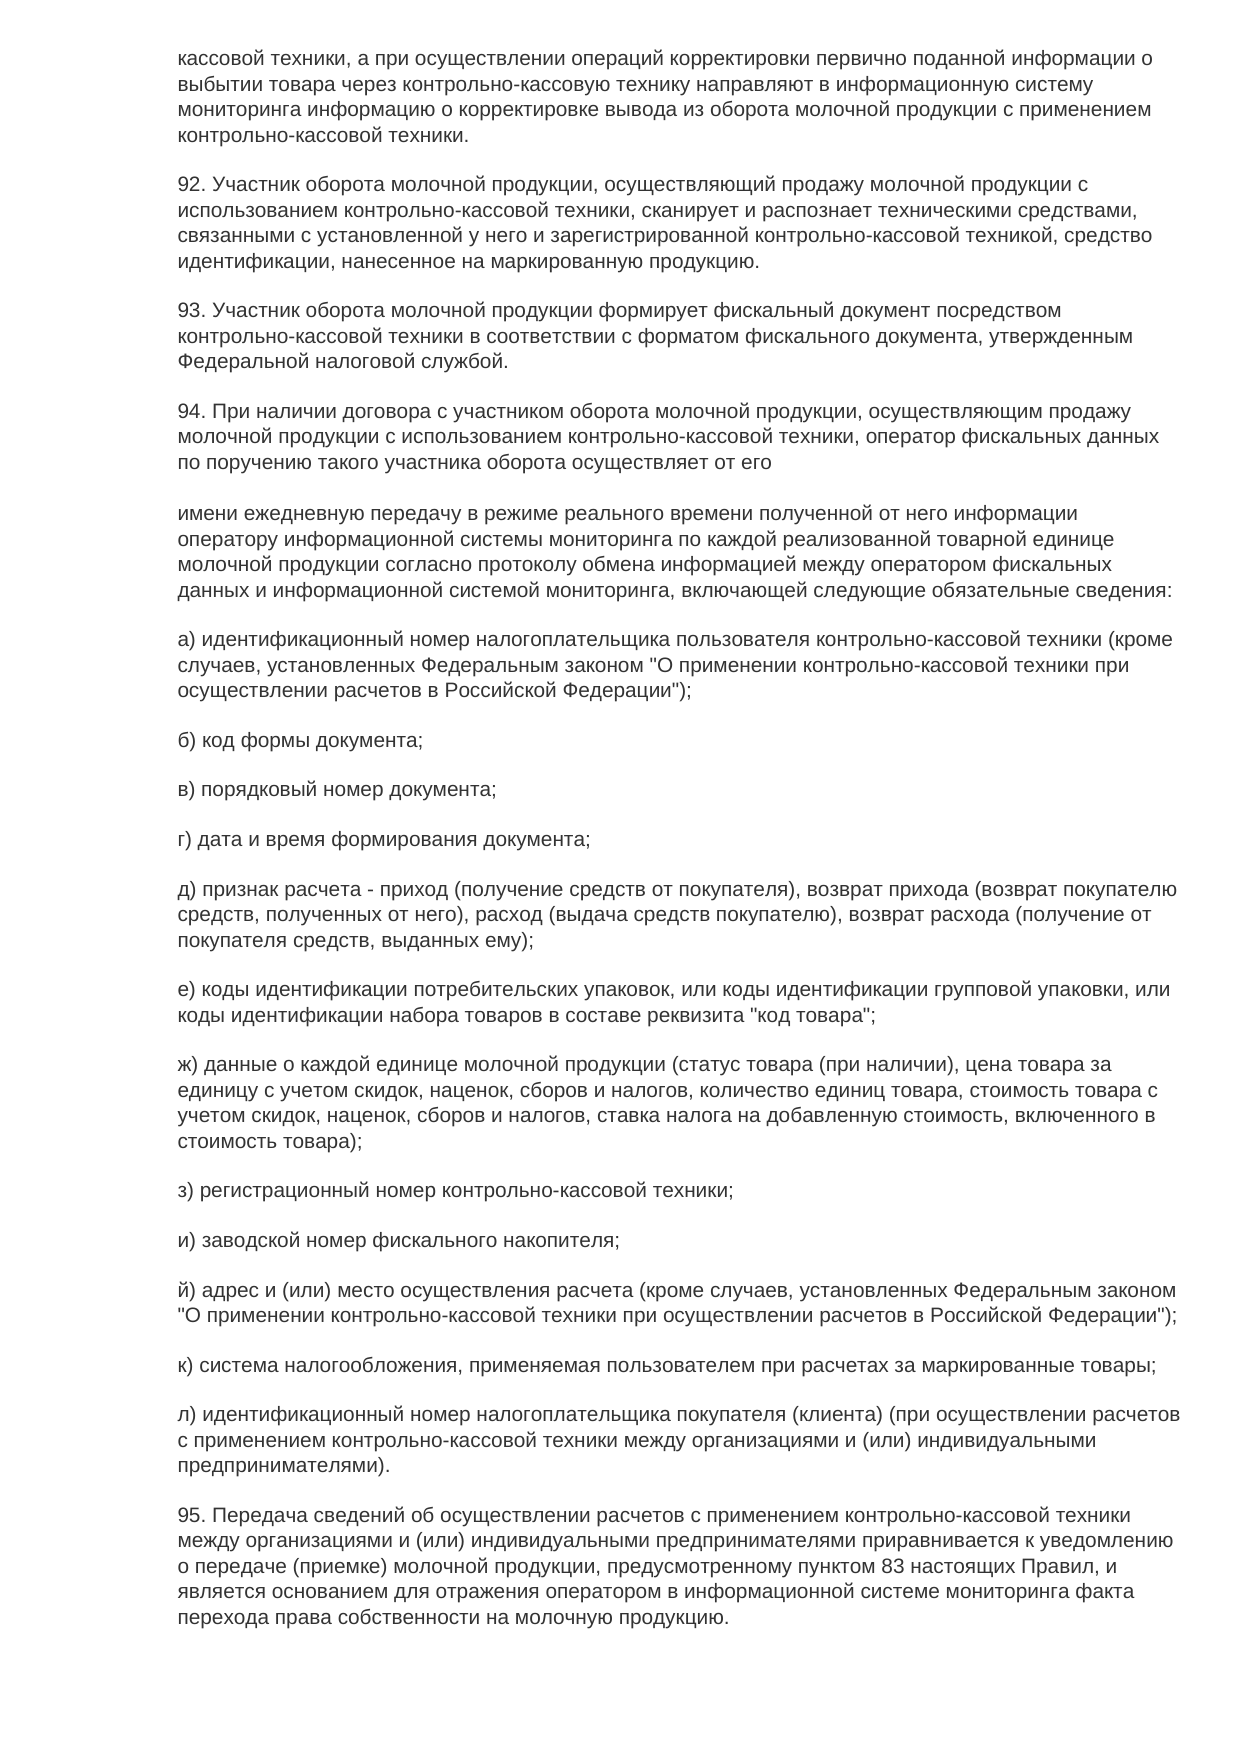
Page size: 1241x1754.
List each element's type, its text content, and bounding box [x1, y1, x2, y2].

text б) код формы документа; [177, 726, 1181, 752]
text д) признак расчета - приход (получение средств от покупателя), возврат прихода (возврат покупателю средств, полученных от него), расход (выдача средств покупателю), возврат расхода (получение от покупателя средств, выданных ему); [177, 875, 1181, 951]
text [177, 44, 1181, 146]
text к) система налогообложения, применяемая пользователем при расчетах за маркированные товары; [177, 1351, 1181, 1376]
text й) адрес и (или) место осуществления расчета (кроме случаев, установленных Федеральным законом "О применении контрольно-кассовой техники при осуществлении расчетов в Российской Федерации"); [177, 1276, 1181, 1327]
text г) дата и время формирования документа; [177, 825, 1181, 851]
text ж) данные о каждой единице молочной продукции (статус товара (при наличии), цена товара за единицу с учетом скидок, наценок, сборов и налогов, количество единиц товара, стоимость товара с учетом скидок, наценок, сборов и налогов, ставка налога на добавленную стоимость, включенного в стоимость товара); [177, 1051, 1181, 1153]
text 93. Участник оборота молочной продукции формирует фискальный документ посредством контрольно-кассовой техники в соответствии с форматом фискального документа, утвержденным Федеральной налоговой службой. [177, 297, 1181, 373]
text 92. Участник оборота молочной продукции, осуществляющий продажу молочной продукции с использованием контрольно-кассовой техники, сканирует и распознает техническими средствами, связанными с установленной у него и зарегистрированной контрольно-кассовой техникой, средство идентификации, нанесенное на маркированную продукцию. [177, 170, 1181, 272]
text а) идентификационный номер налогоплательщика пользователя контрольно-кассовой техники (кроме случаев, установленных Федеральным законом "О применении контрольно-кассовой техники при осуществлении расчетов в Российской Федерации"); [177, 625, 1181, 702]
text в) порядковый номер документа; [177, 776, 1181, 801]
text 95. Передача сведений об осуществлении расчетов с применением контрольно-кассовой техники между организациями и (или) индивидуальными предпринимателями приравнивается к уведомлению о передаче (приемке) молочной продукции, предусмотренному пунктом 83 настоящих Правил, и является основанием для отражения оператором в информационной системе мониторинга факта перехода права собственности на молочную продукцию. [177, 1501, 1181, 1629]
text и) заводской номер фискального накопителя; [177, 1226, 1181, 1252]
text з) регистрационный номер контрольно-кассовой техники; [177, 1177, 1181, 1202]
text 94. При наличии договора с участником оборота молочной продукции, осуществляющим продажу молочной продукции с использованием контрольно-кассовой техники, оператор фискальных данных по поручению такого участника оборота осуществляет от его имени ежедневную передачу в режиме реального времени полученной от него информации оператору информационной системы мониторинга по каждой реализованной товарной единице молочной продукции согласно протоколу обмена информацией между оператором фискальных данных и информационной системой мониторинга, включающей следующие обязательные сведения: [177, 397, 1181, 601]
text е) коды идентификации потребительских упаковок, или коды идентификации групповой упаковки, или коды идентификации набора товаров в составе реквизита "код товара"; [177, 975, 1181, 1026]
text л) идентификационный номер налогоплательщика покупателя (клиента) (при осуществлении расчетов с применением контрольно-кассовой техники между организациями и (или) индивидуальными предпринимателями). [177, 1401, 1181, 1477]
